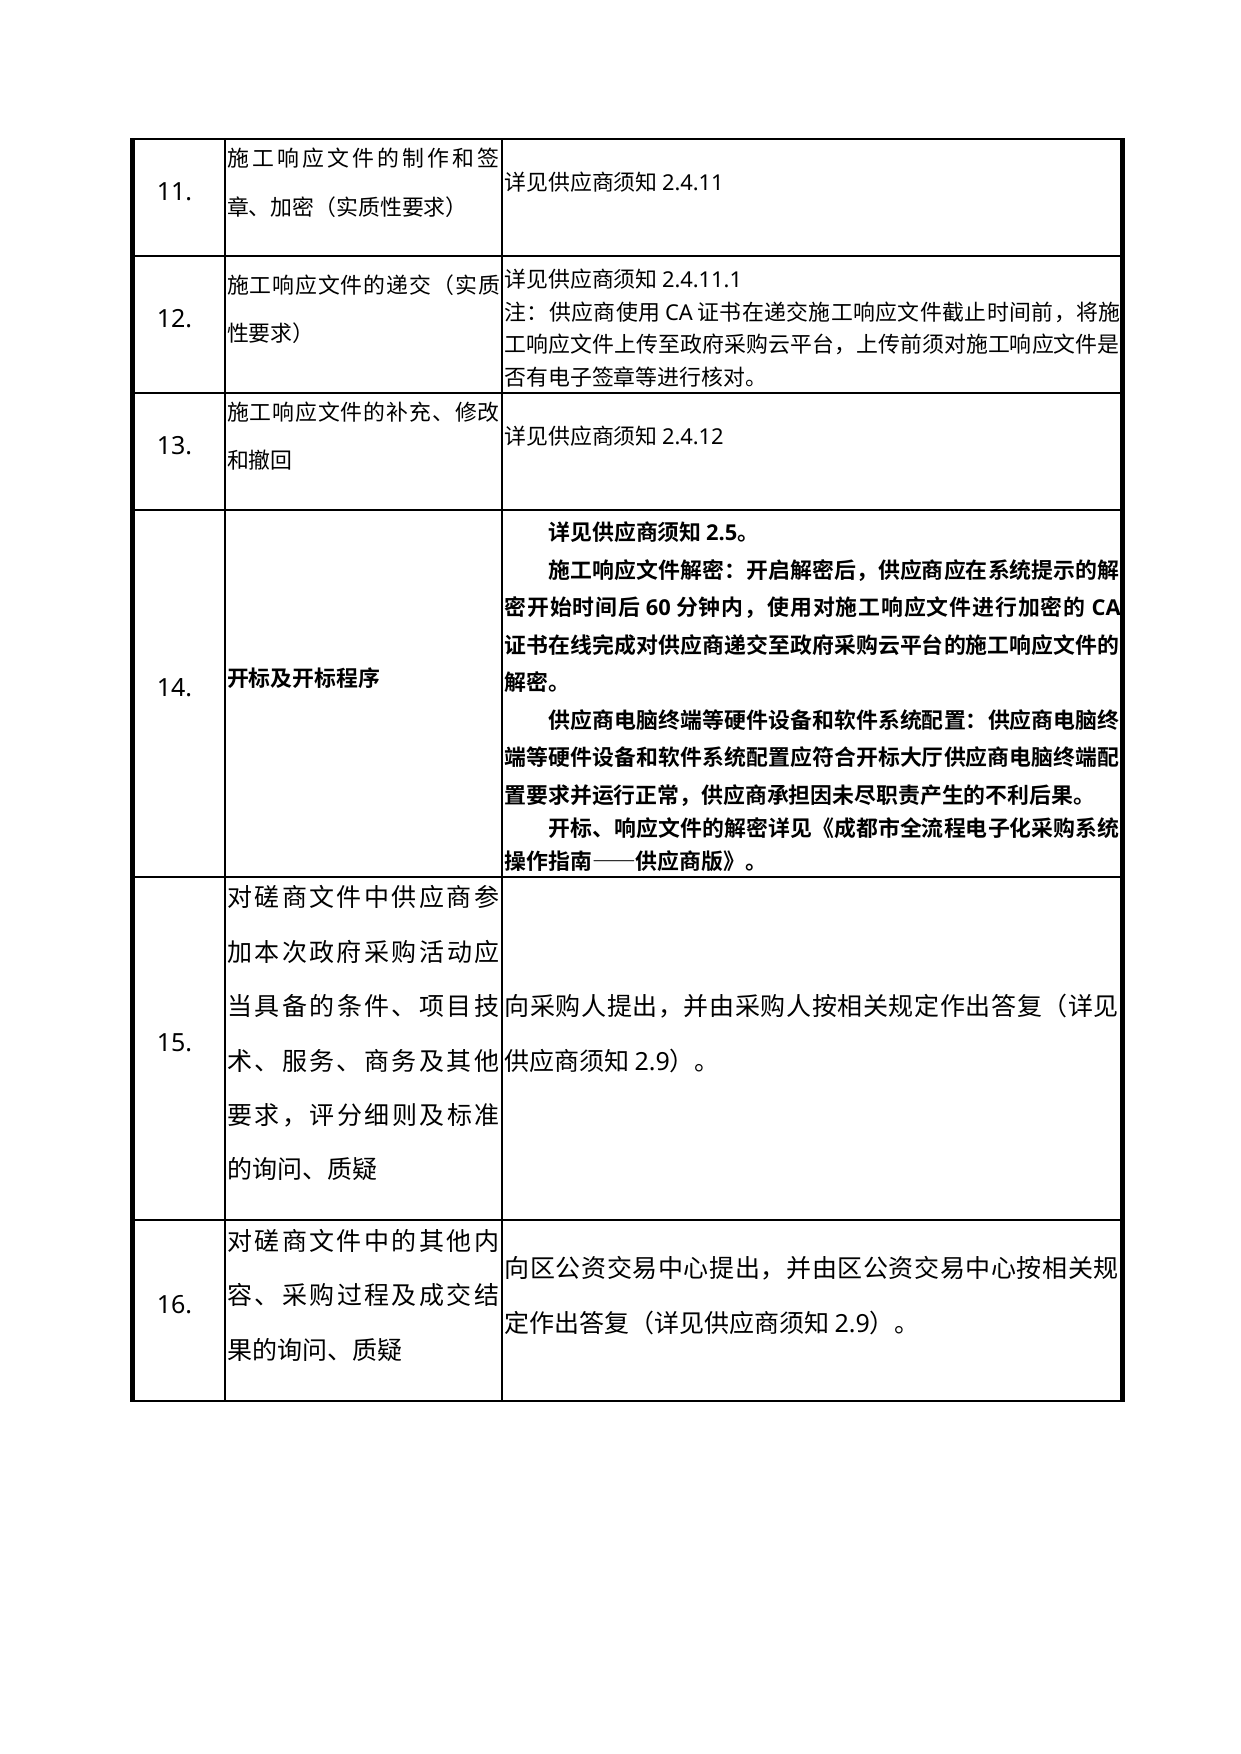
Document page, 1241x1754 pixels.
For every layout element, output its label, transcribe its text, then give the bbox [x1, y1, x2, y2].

table_cell 施工响应文件的递交（实质性要求） [226, 257, 501, 392]
table_cell 开标及开标程序 [226, 511, 501, 876]
table_cell 施工响应文件的补充、修改和撤回 [226, 394, 501, 509]
table_cell [135, 511, 224, 876]
table_cell 向区公资交易中心提出，并由区公资交易中心按相关规定作出答复（详见供应商须知2.9）。 [503, 1221, 1120, 1400]
table_cell [135, 257, 224, 392]
table_cell 详见供应商须知2.5。 施工响应文件解密：开启解密后，供应商应在系统提示的解密开始时间后60分钟内，使用对施工响应文件进行加密的CA证书在线完成对供应商递交至政府采购云平台的施工响应文件的解密。 供应商电脑终端等硬件设备和软件系统配置：供应商电脑终端等硬件设备和软件系统配置应符合开标大厅供应商电脑终端配置要求并运行正常，供应商承担因未尽职责产生的不利后果。 开标、响应文件的解密详见《成都市全流程电子化采购系统操作指南——供应商版》。 [503, 511, 1120, 876]
table_cell 对磋商文件中供应商参加本次政府采购活动应当具备的条件、项目技术、服务、商务及其他要求，评分细则及标准的询问、质疑 [226, 878, 501, 1219]
table_cell 施工响应文件的制作和签章、加密（实质性要求） [226, 140, 501, 255]
table_cell [135, 1221, 224, 1400]
table_cell 详见供应商须知2.4.11.1 注：供应商使用CA证书在递交施工响应文件截止时间前，将施工响应文件上传至政府采购云平台，上传前须对施工响应文件是否有电子签章等进行核对。 [503, 257, 1120, 392]
table_cell 对磋商文件中的其他内容、采购过程及成交结果的询问、质疑 [226, 1221, 501, 1400]
table_cell [135, 878, 224, 1219]
table_cell 向采购人提出，并由采购人按相关规定作出答复（详见供应商须知2.9）。 [503, 878, 1120, 1219]
table_cell [135, 140, 224, 255]
table_cell 详见供应商须知2.4.12 [503, 394, 1120, 509]
table_cell 详见供应商须知2.4.11 [503, 140, 1120, 255]
table_cell [135, 394, 224, 509]
